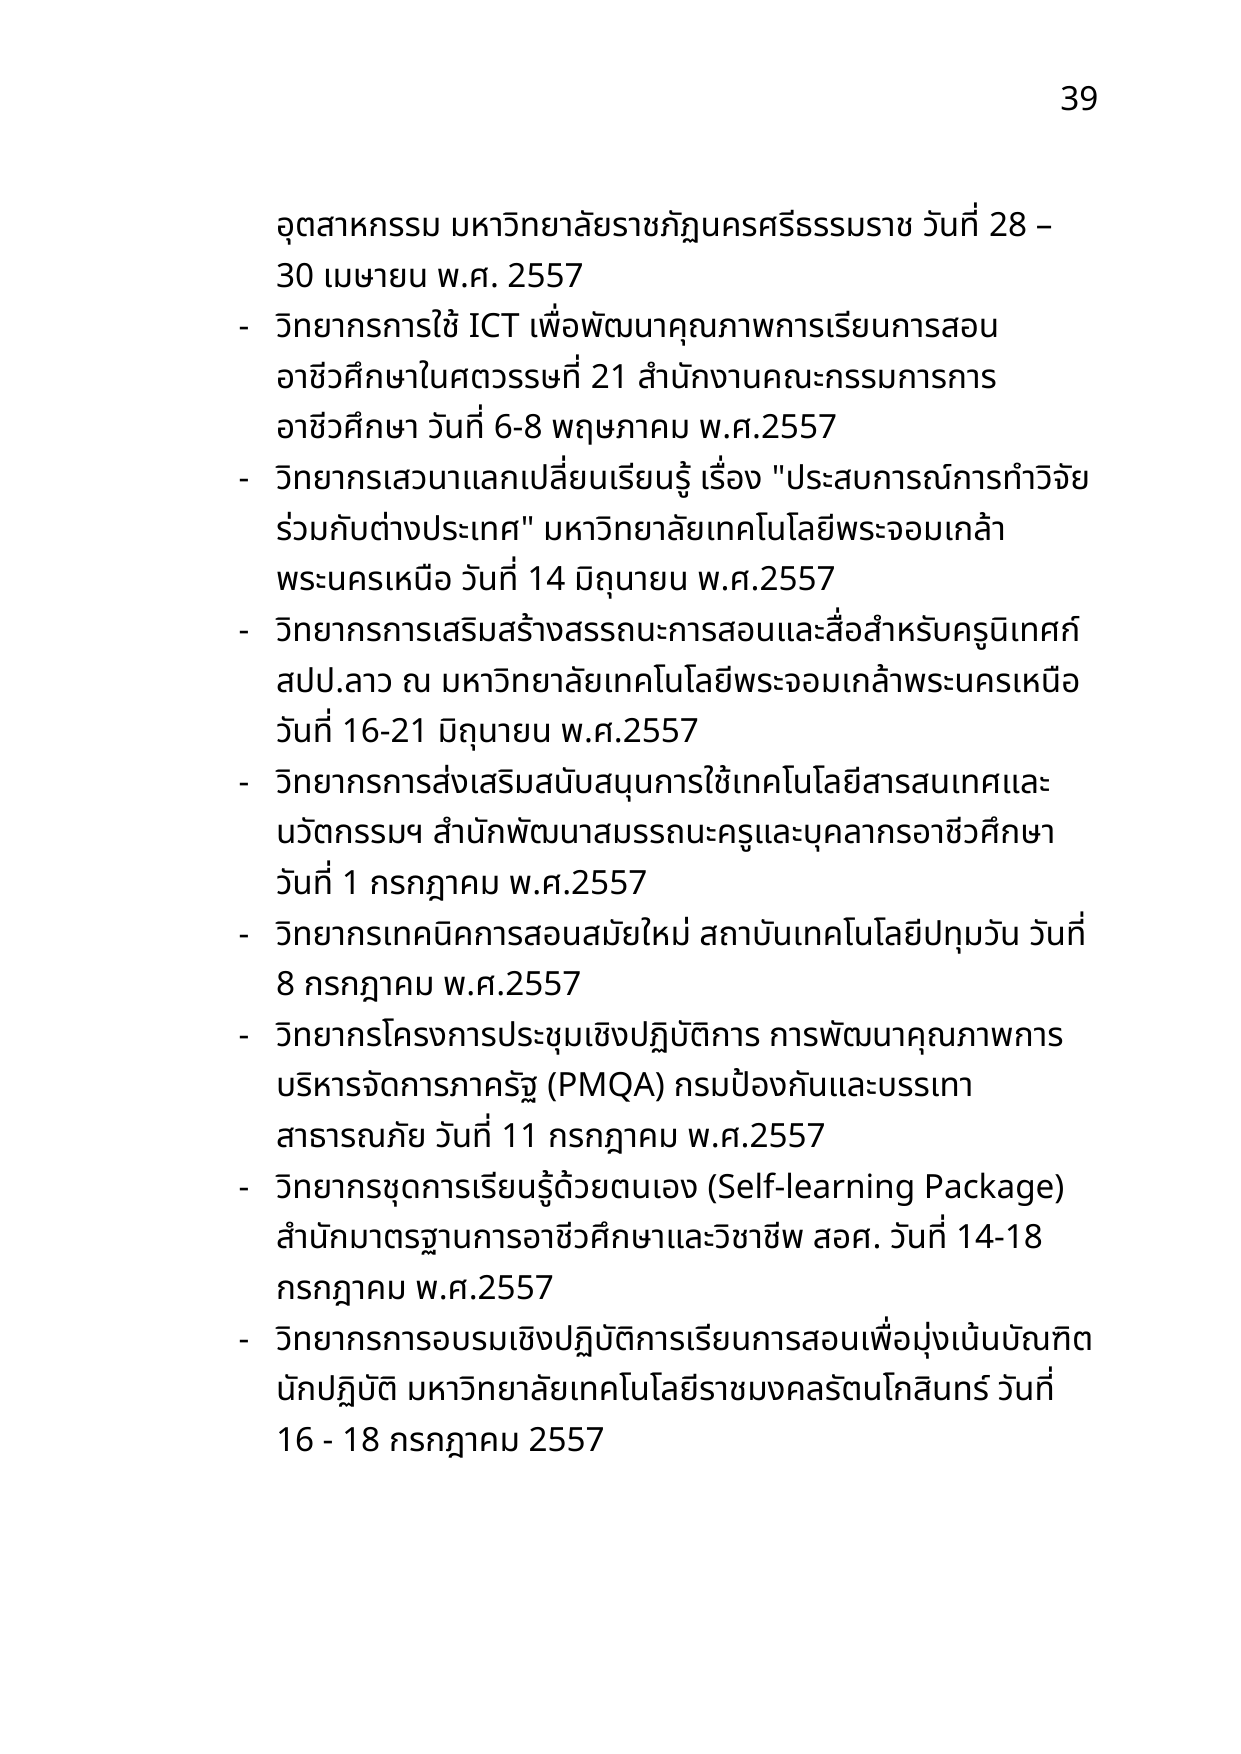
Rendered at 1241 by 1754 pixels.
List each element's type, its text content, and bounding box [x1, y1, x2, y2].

list วิทยากรโครงการประชุมเชิงปฏิบัติการ การพัฒนาคุณภาพการบริหารจัดการภาครัฐ (PMQA) กรมป้องกันและบรรเทาสาธารณภัย วันที่ 11 กรกฎาคม พ.ศ.2557 [238, 1011, 1098, 1162]
list วิทยากรการเสริมสร้างสรรถนะการสอนและสื่อสำหรับครูนิเทศก์ สปป.ลาว ณ มหาวิทยาลัยเทคโนโลยีพระจอมเกล้าพระนครเหนือ วันที่ 16-21 มิถุนายน พ.ศ.2557 [238, 606, 1098, 758]
list วิทยากรการใช้ ICT เพื่อพัฒนาคุณภาพการเรียนการสอนอาชีวศึกษาในศตวรรษที่ 21 สำนักงานคณะกรรมการการอาชีวศึกษา วันที่ 6-8 พฤษภาคม พ.ศ.2557 [238, 302, 1098, 454]
list วิทยากรการส่งเสริมสนับสนุนการใช้เทคโนโลยีสารสนเทศและนวัตกรรมฯ สำนักพัฒนาสมรรถนะครูและบุคลากรอาชีวศึกษา วันที่ 1 กรกฎาคม พ.ศ.2557 [238, 758, 1098, 909]
list วิทยากรเทคนิคการสอนสมัยใหม่ สถาบันเทคโนโลยีปทุมวัน วันที่ 8 กรกฎาคม พ.ศ.2557 [238, 909, 1098, 1011]
list วิทยากรการอบรมเชิงปฏิบัติการเรียนการสอนเพื่อมุ่งเน้นบัณฑิตนักปฏิบัติ มหาวิทยาลัยเทคโนโลยีราชมงคลรัตนโกสินทร์ วันที่ 16 - 18 กรกฎาคม 2557 [238, 1314, 1098, 1466]
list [238, 201, 1098, 302]
list วิทยากรชุดการเรียนรู้ด้วยตนเอง (Self-learning Package) สำนักมาตรฐานการอาชีวศึกษาและวิชาชีพ สอศ. วันที่ 14-18 กรกฎาคม พ.ศ.2557 [238, 1162, 1098, 1314]
list วิทยากรเสวนาแลกเปลี่ยนเรียนรู้ เรื่อง "ประสบการณ์การทำวิจัยร่วมกับต่างประเทศ" มหาวิทยาลัยเทคโนโลยีพระจอมเกล้าพระนครเหนือ วันที่ 14 มิถุนายน พ.ศ.2557 [238, 454, 1098, 606]
